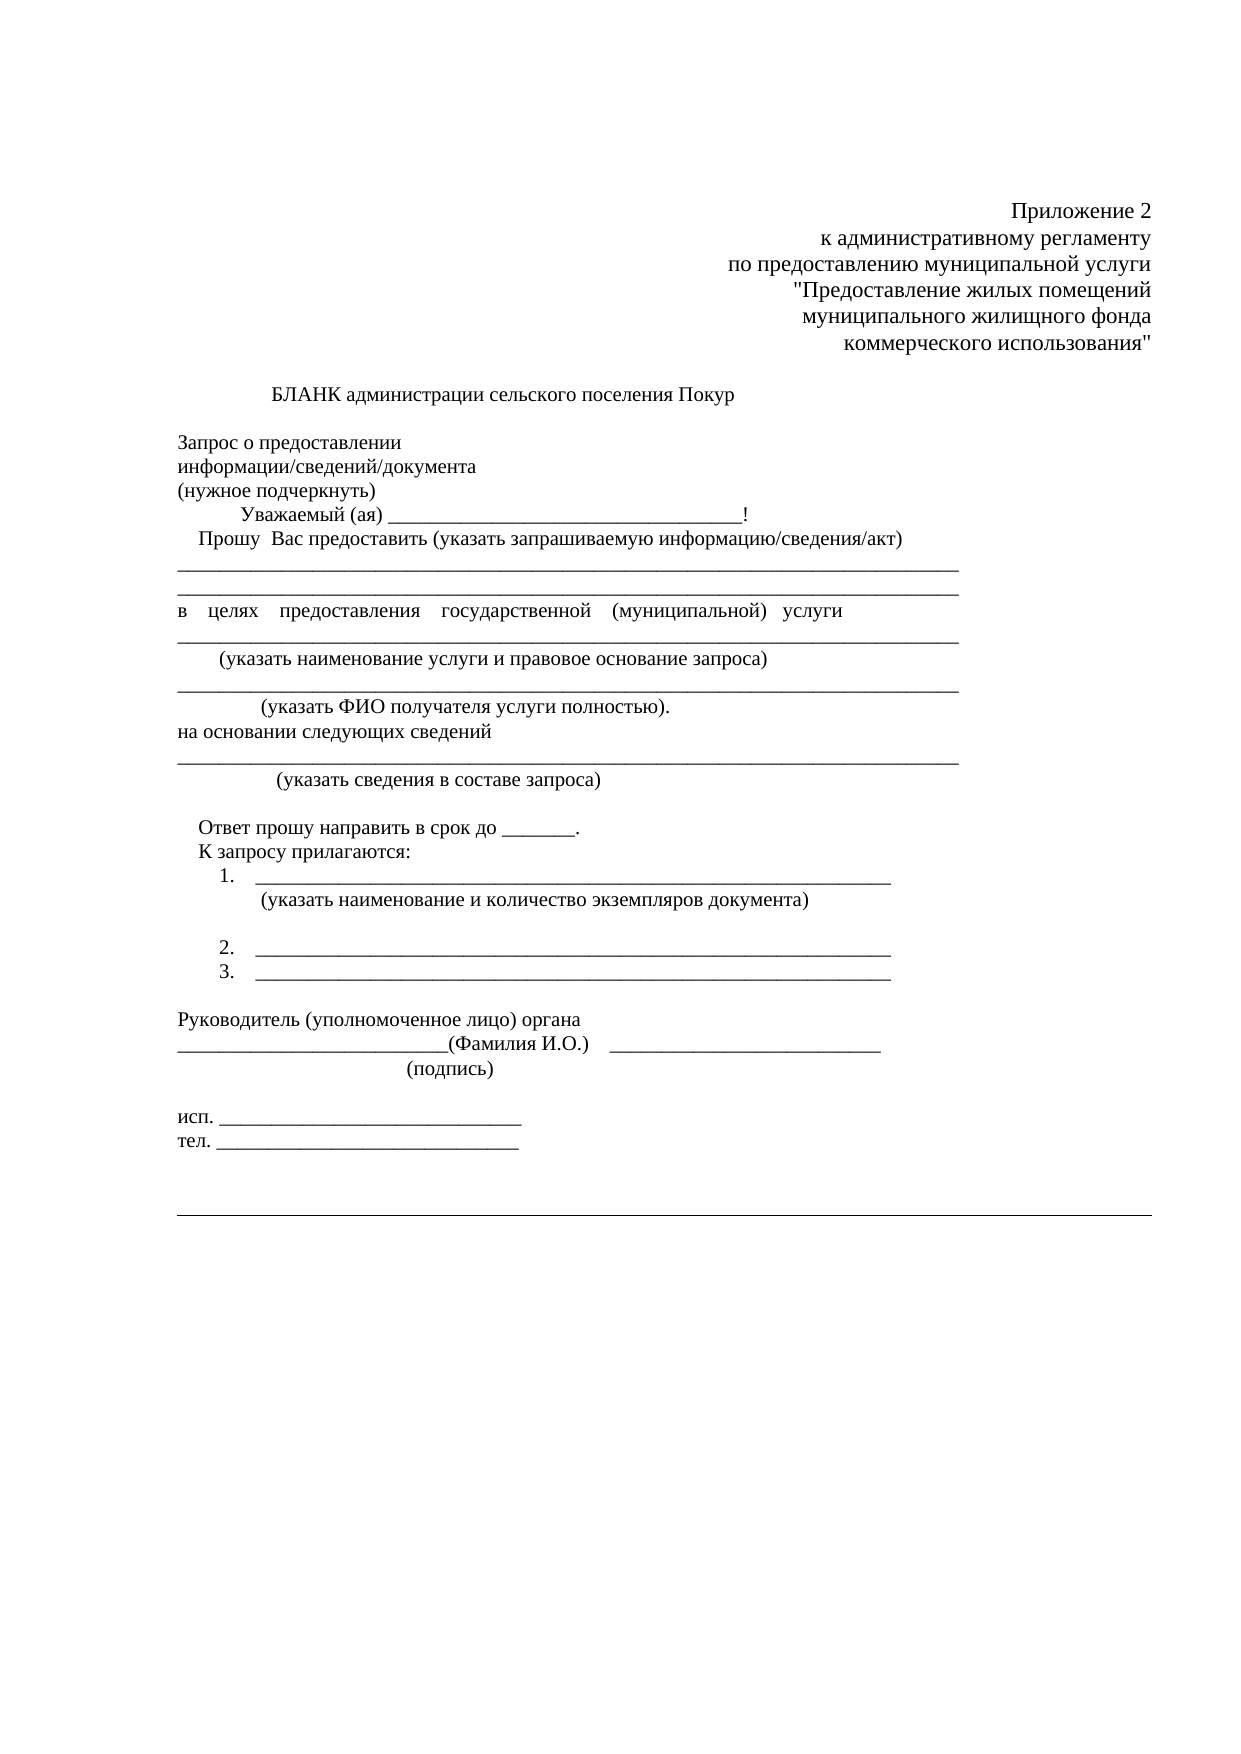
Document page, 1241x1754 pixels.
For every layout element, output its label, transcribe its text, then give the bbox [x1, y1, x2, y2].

text Уважаемый (ая) __________________________________! [177, 502, 1152, 526]
text __________________________(Фамилия И.О.) __________________________ [177, 1031, 1152, 1055]
text 3. _____________________________________________________________ [177, 959, 1152, 983]
text ___________________________________________________________________________ [177, 574, 1152, 598]
text (нужное подчеркнуть) [177, 478, 1152, 502]
text Ответ прошу направить в срок до _______. [177, 815, 1152, 839]
text (указать сведения в составе запроса) [177, 767, 1152, 791]
text Приложение 2 [177, 197, 1152, 223]
text ___________________________________________________________________________ [177, 743, 1152, 767]
text тел. _____________________________ [177, 1128, 1152, 1152]
text муниципального жилищного фонда [177, 303, 1152, 329]
text 2. _____________________________________________________________ [177, 935, 1152, 959]
text Руководитель (уполномоченное лицо) органа [177, 1007, 1152, 1031]
text (подпись) [177, 1055, 1152, 1079]
text (указать наименование и количество экземпляров документа) [177, 887, 1152, 911]
text (указать наименование услуги и правовое основание запроса) [177, 646, 1152, 670]
text (указать ФИО получателя услуги полностью). [177, 694, 1152, 718]
text "Предоставление жилых помещений [177, 276, 1152, 303]
text коммерческого использования" [177, 329, 1152, 355]
text на основании следующих сведений [177, 718, 1152, 743]
text ___________________________________________________________________________ [177, 622, 1152, 646]
text ___________________________________________________________________________ [177, 670, 1152, 694]
text Прошу Вас предоставить (указать запрашиваемую информацию/сведения/акт) [177, 526, 1152, 550]
text БЛАНК администрации сельского поселения Покур [177, 382, 1152, 406]
text Запрос о предоставлении [177, 430, 1152, 454]
text в целях предоставления государственной (муниципальной) услуги [177, 598, 1152, 622]
text исп. _____________________________ [177, 1103, 1152, 1128]
text по предоставлению муниципальной услуги [177, 250, 1152, 276]
text информации/сведений/документа [177, 454, 1152, 478]
text к административному регламенту [177, 223, 1152, 250]
text ___________________________________________________________________________ [177, 550, 1152, 574]
text К запросу прилагаются: [177, 839, 1152, 863]
text 1. _____________________________________________________________ [177, 863, 1152, 887]
